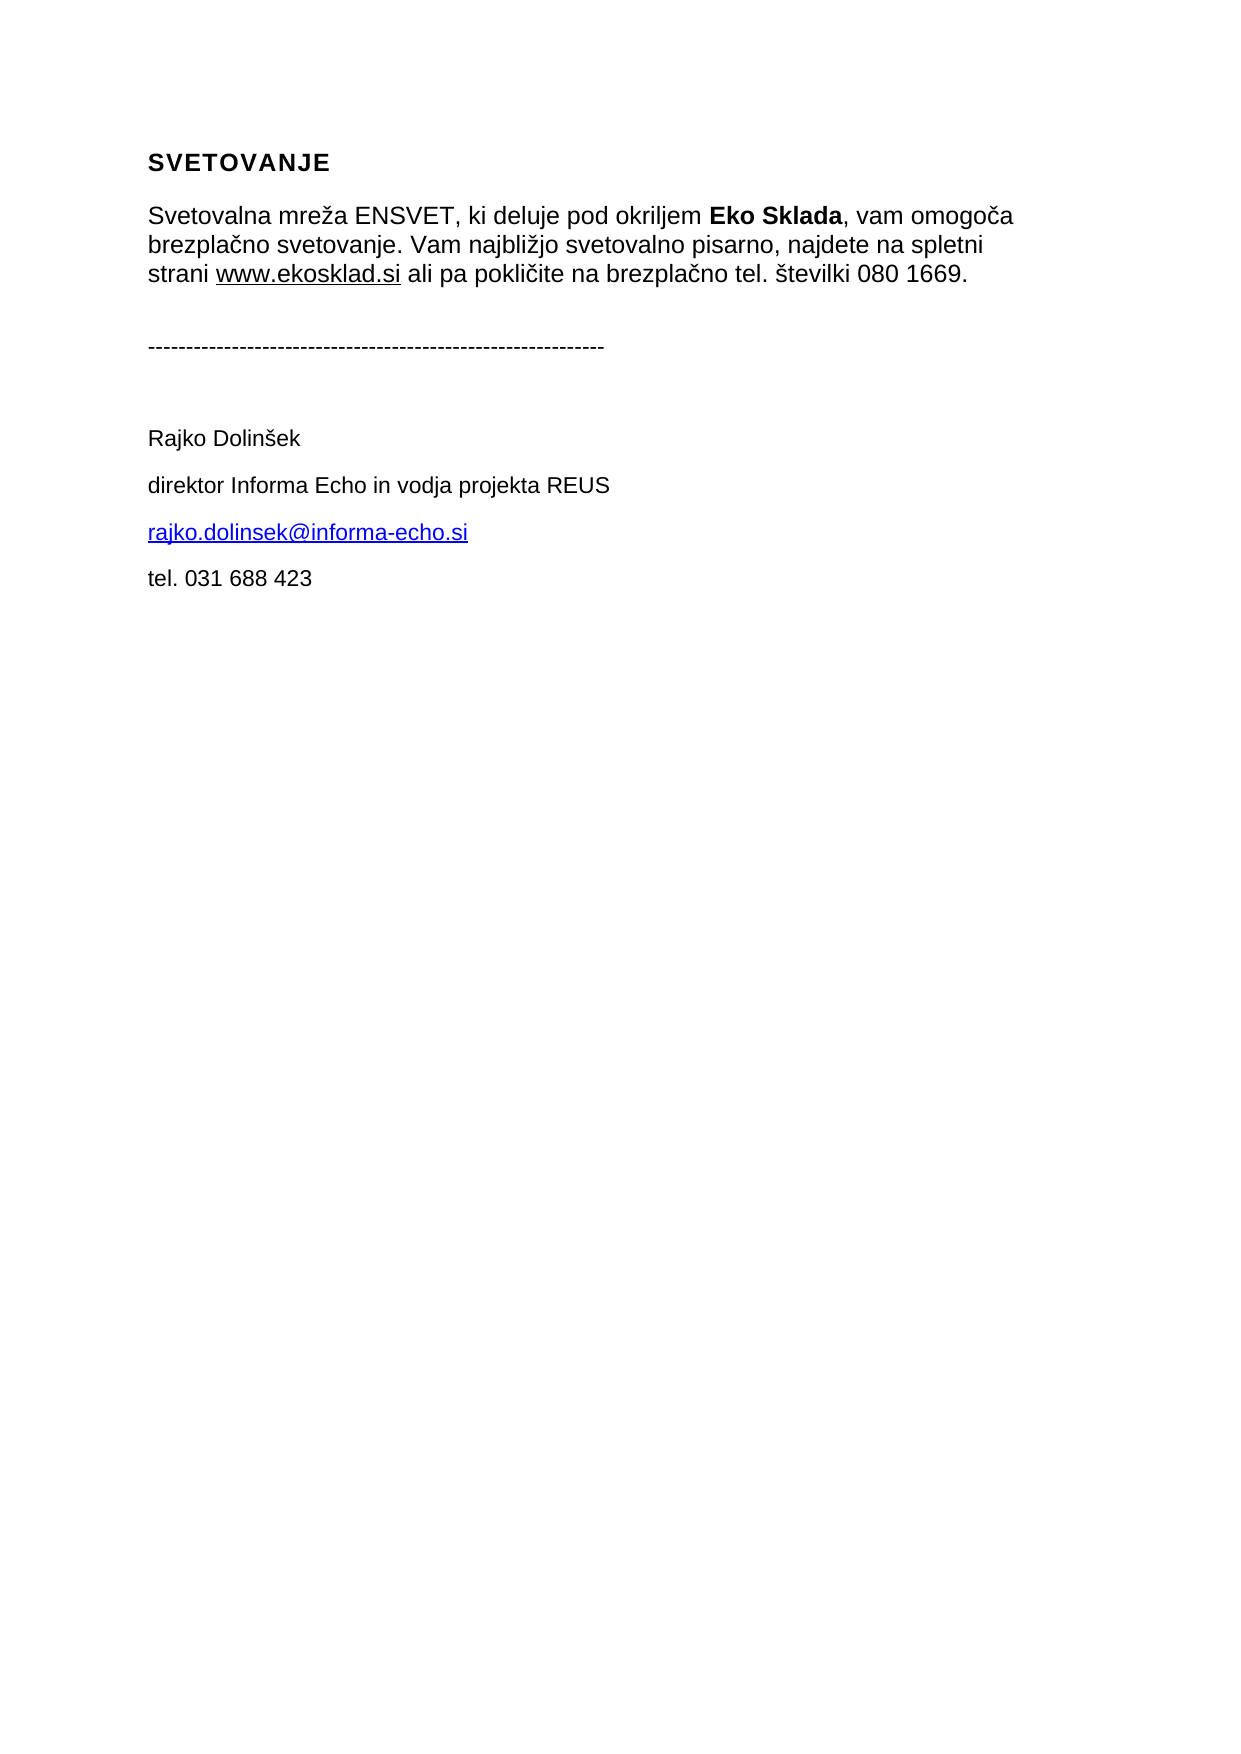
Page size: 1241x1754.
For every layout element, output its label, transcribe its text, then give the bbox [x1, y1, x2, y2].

subtitle SVETOVANJE [148, 148, 1093, 176]
text tel. 031 688 423 [148, 565, 1093, 592]
text rajko.dolinsek@informa-echo.si [148, 518, 1093, 545]
text direktor Informa Echo in vodja projekta REUS [148, 472, 1093, 498]
text Svetovalna mreža ENSVET, ki deluje pod okriljem Eko Sklada, vam omogoča brezplačno svetovanje. Vam najbližjo svetovalno pisarno, najdete na spletni strani www.ekosklad.si ali pa pokličite na brezplačno tel. številki 080 1669. [148, 201, 1093, 288]
text ------------------------------------------------------------ [148, 333, 1093, 359]
text Rajko Dolinšek [148, 425, 1093, 451]
